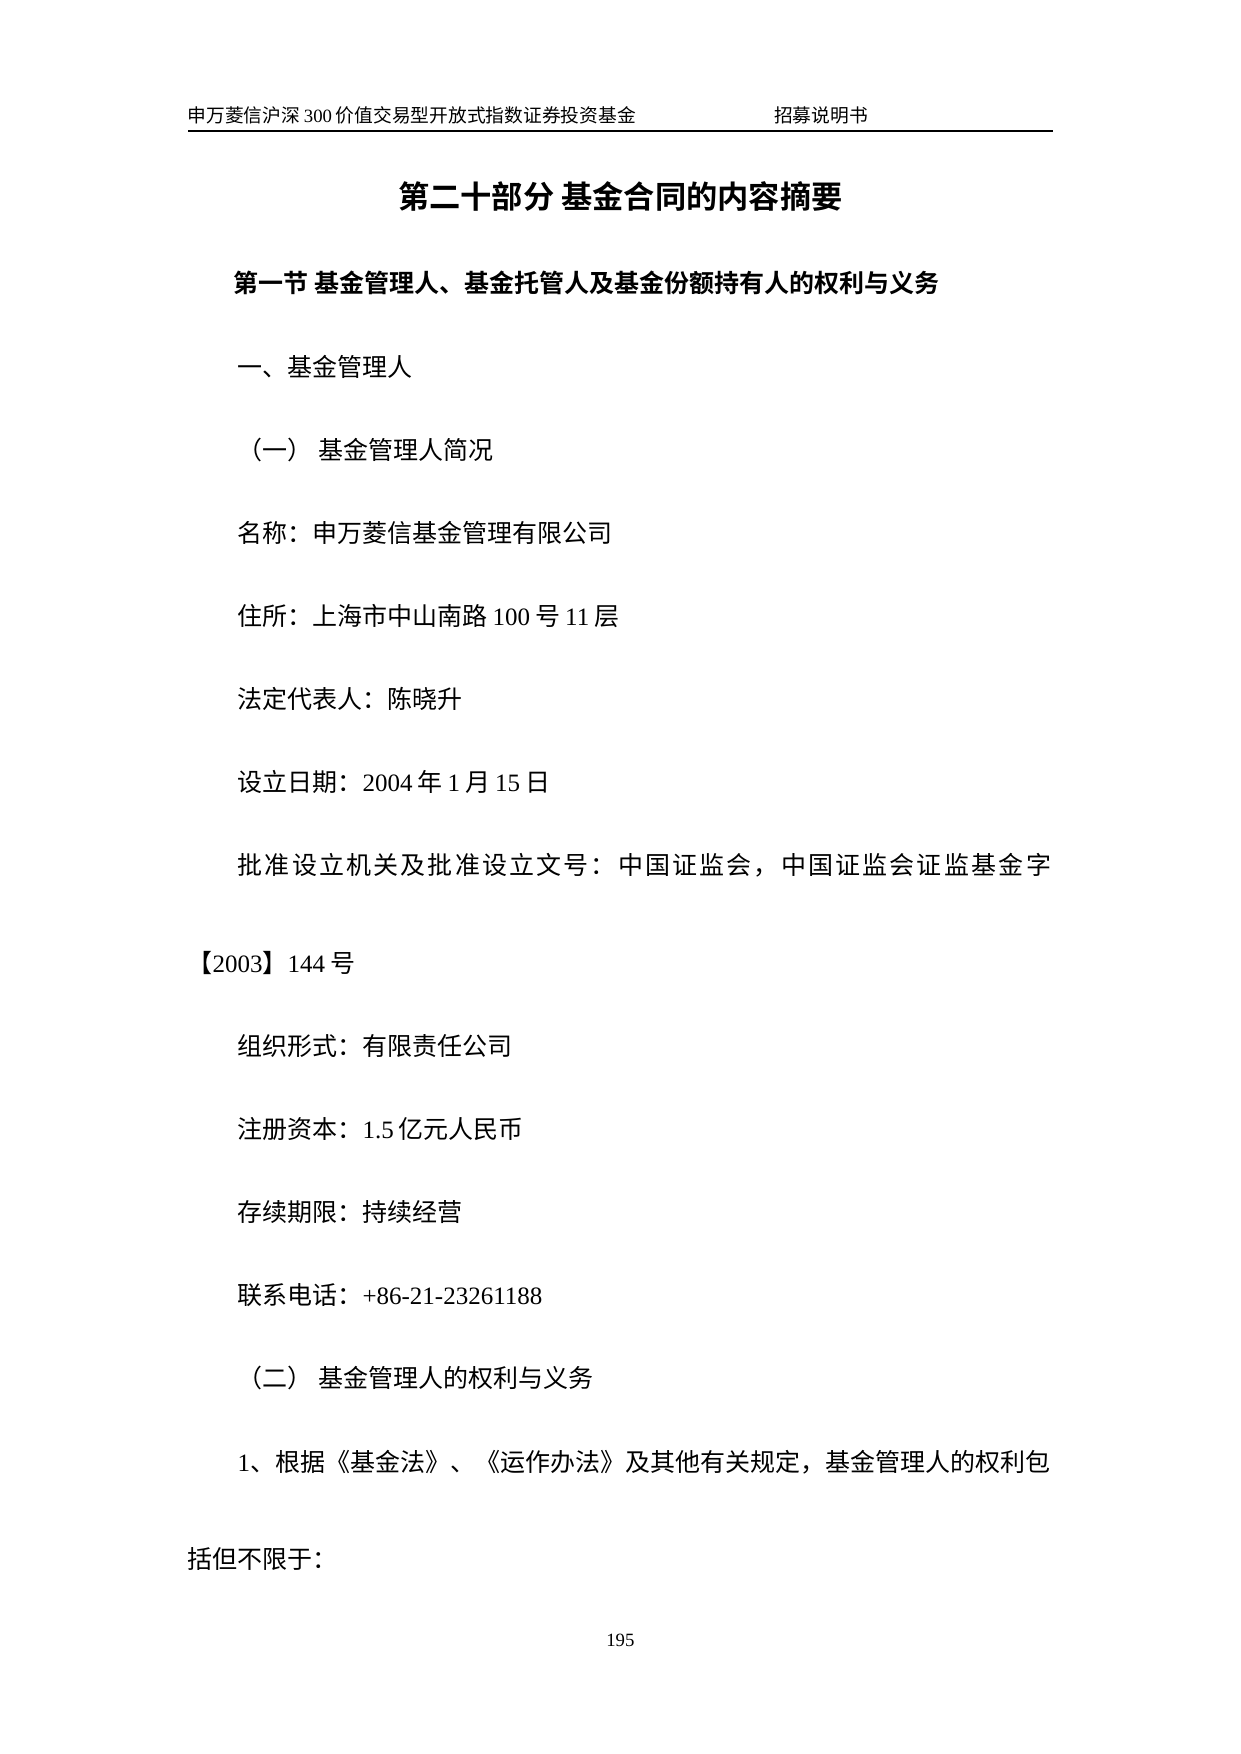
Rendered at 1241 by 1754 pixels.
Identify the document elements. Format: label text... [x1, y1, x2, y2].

text 1、根据《基金法》、《运作办法》及其他有关规定，基金管理人的权利包括但不限于： [187, 1428, 1053, 1590]
text 法定代表人：陈晓升 [187, 665, 1053, 730]
text 设立日期：2004年1月15日 [187, 748, 1053, 813]
text 注册资本：1.5亿元人民币 [187, 1095, 1053, 1160]
text （一） 基金管理人简况 [187, 416, 1053, 481]
text 一、基金管理人 [187, 333, 1053, 398]
text 批准设立机关及批准设立文号：中国证监会，中国证监会证监基金字【2003】144号 [187, 831, 1053, 994]
text 组织形式：有限责任公司 [187, 1012, 1053, 1077]
text 存续期限：持续经营 [187, 1178, 1053, 1243]
text 住所：上海市中山南路100号11层 [187, 582, 1053, 647]
text 联系电话：+86-21-23261188 [187, 1261, 1053, 1326]
text （二） 基金管理人的权利与义务 [187, 1344, 1053, 1409]
text 名称：申万菱信基金管理有限公司 [187, 499, 1053, 564]
subtitle 第二十部分 基金合同的内容摘要 [187, 162, 1053, 227]
text 第一节 基金管理人、基金托管人及基金份额持有人的权利与义务 [187, 249, 1053, 314]
